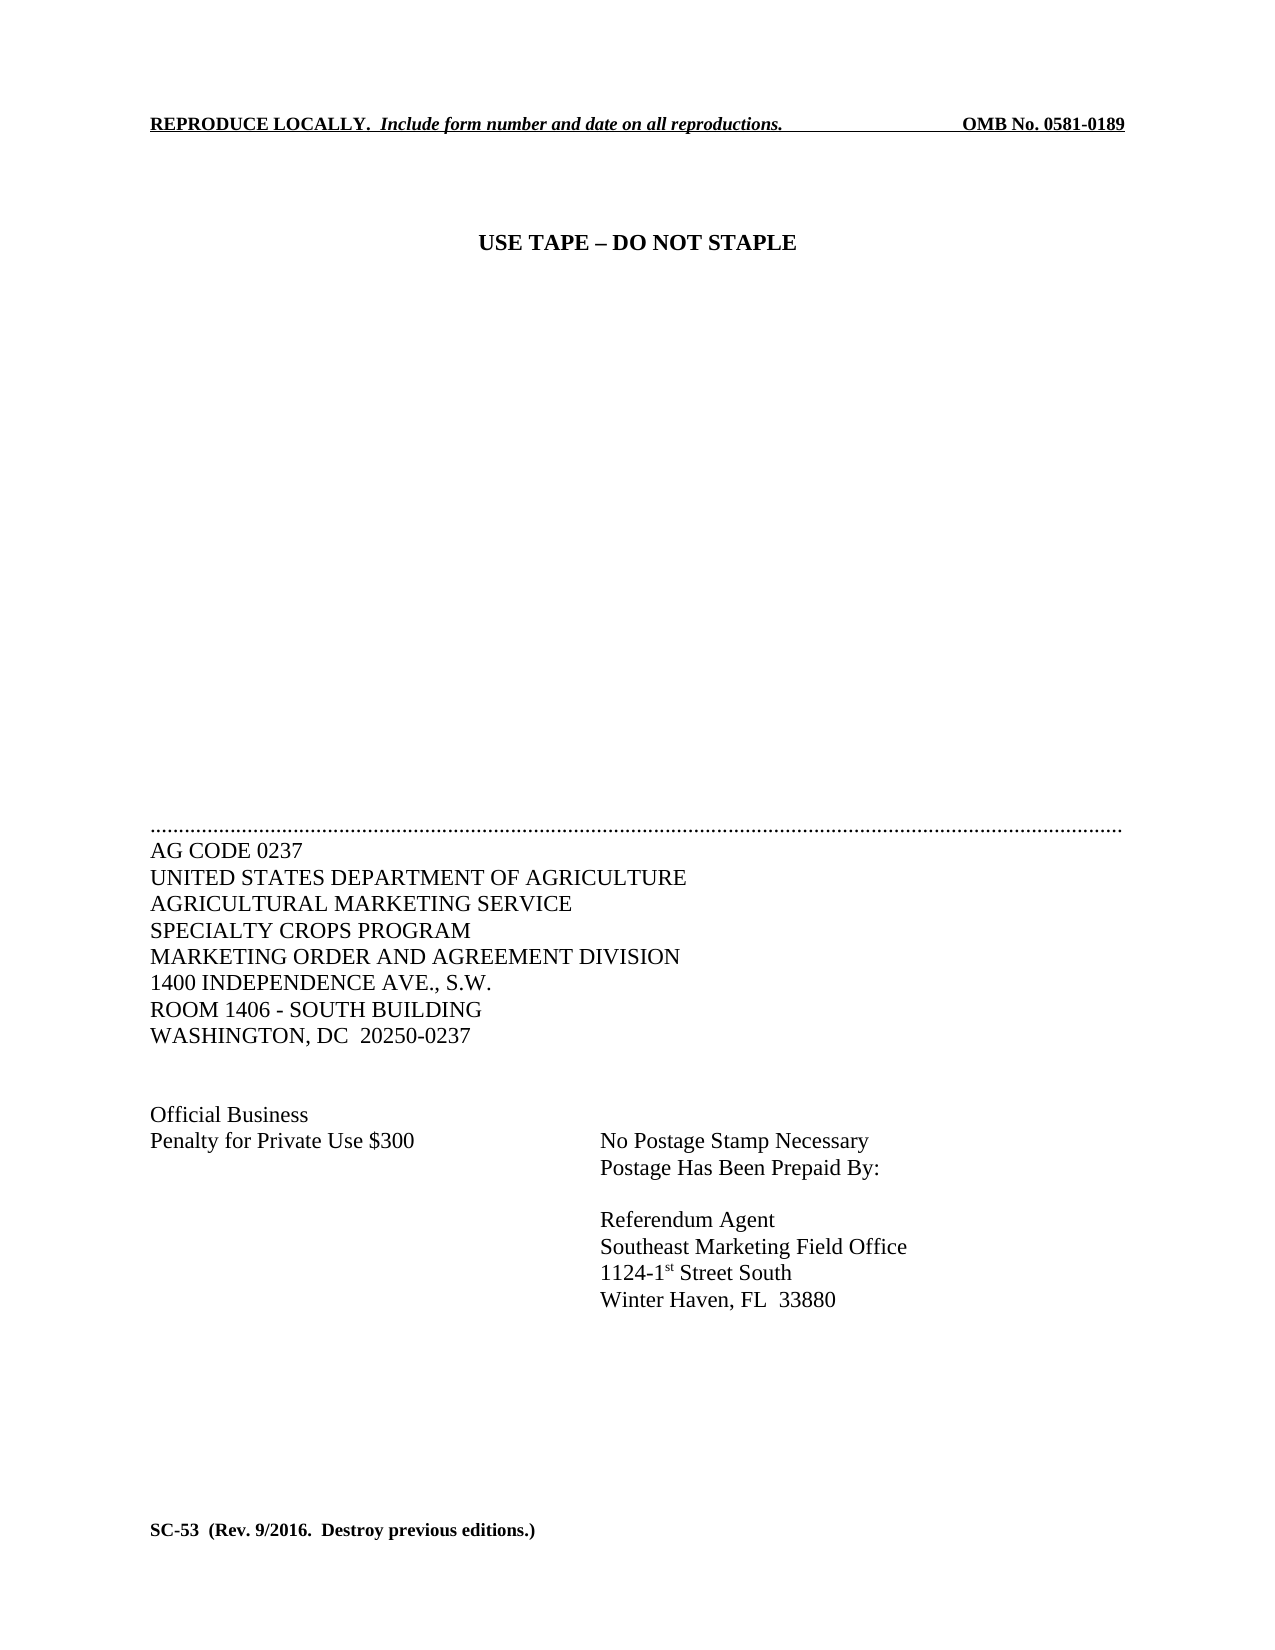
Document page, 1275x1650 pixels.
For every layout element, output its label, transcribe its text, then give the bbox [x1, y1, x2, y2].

text Marketing Order AND AGREEMENT DIVISION [150, 943, 1125, 969]
text united states department of agriculture [150, 864, 1125, 890]
text ag code 0237 [150, 838, 1125, 864]
text SPECIALTY CROPS Program [150, 917, 1125, 943]
text WASHINGTON, DC 20250-0237 [150, 1022, 1125, 1048]
text 1400 INDEPENDENCE AVE., S.W. [150, 969, 1125, 996]
text USE TAPE – DO NOT STAPLE [150, 229, 1125, 255]
text 1124-1st Street South [150, 1259, 1125, 1286]
text Agricultural Marketing Service [150, 890, 1125, 917]
text Penalty for Private Use $300 No Postage Stamp Necessary [150, 1127, 1125, 1154]
text Winter Haven, FL 33880 [150, 1286, 1125, 1312]
text Southeast Marketing Field Office [150, 1233, 1125, 1259]
text Referendum Agent [150, 1207, 1125, 1233]
text Postage Has Been Prepaid By: [150, 1154, 1125, 1180]
text Room 1406 - South Building [150, 996, 1125, 1022]
text Official Business [150, 1101, 1125, 1127]
